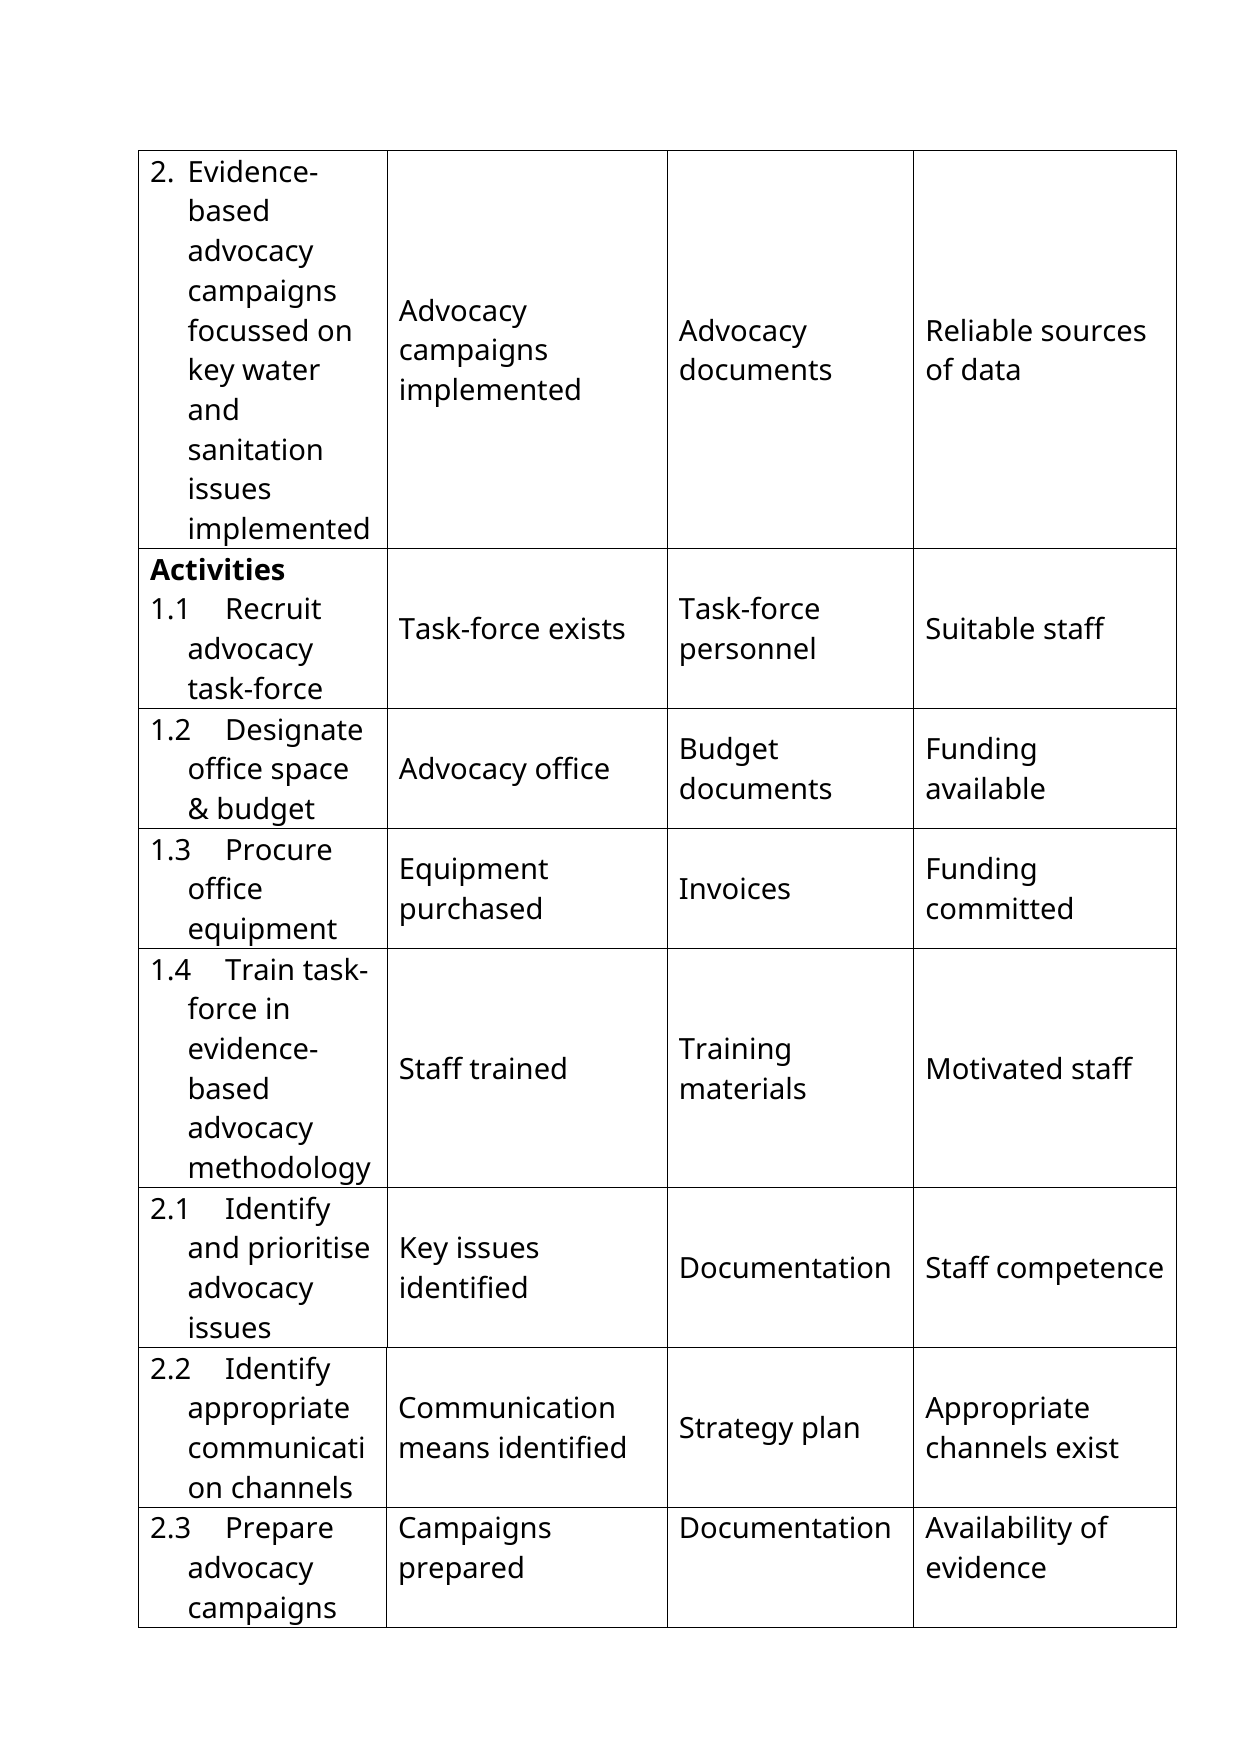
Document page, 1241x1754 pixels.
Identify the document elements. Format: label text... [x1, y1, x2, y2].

table_cell Train task-force in evidence-based advocacy methodology [139, 949, 387, 1187]
table_cell Identify and prioritise advocacy issues [139, 1188, 387, 1347]
table_cell Motivated staff [914, 949, 1176, 1187]
table_cell Reliable sources of data [914, 151, 1176, 548]
table_cell Staff trained [388, 949, 667, 1187]
table_cell Key issues identified [388, 1188, 667, 1347]
table_cell Advocacy documents [668, 151, 913, 548]
table_cell Campaigns prepared [387, 1508, 667, 1627]
table_cell Appropriate channels exist [914, 1348, 1176, 1507]
table_cell Funding committed [914, 829, 1176, 948]
table_cell Documentation [668, 1508, 913, 1627]
table_cell Advocacy office [388, 709, 667, 828]
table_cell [139, 1508, 386, 1627]
table_cell Strategy plan [668, 1348, 913, 1507]
table_cell Staff competence [914, 1188, 1176, 1347]
table_cell Advocacy campaigns implemented [388, 151, 667, 548]
table_cell Documentation [668, 1188, 913, 1347]
table_cell Budget documents [668, 709, 913, 828]
table_cell Training materials [668, 949, 913, 1187]
table_cell Suitable staff [914, 549, 1176, 708]
table_cell Task-force personnel [668, 549, 913, 708]
table_cell Funding available [914, 709, 1176, 828]
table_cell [914, 1508, 1176, 1627]
table_cell Communication means identified [387, 1348, 667, 1507]
table_cell Activities Recruit advocacy task-force [139, 549, 387, 708]
table_cell Evidence-based advocacy campaigns focussed on key water and sanitation issues implemented [139, 151, 387, 548]
table_cell Invoices [668, 829, 913, 948]
table_cell Equipment purchased [388, 829, 667, 948]
table_cell Task-force exists [388, 549, 667, 708]
table_cell Procure office equipment [139, 829, 387, 948]
table_cell Designate office space & budget [139, 709, 387, 828]
table_cell Identify appropriate communication channels [139, 1348, 386, 1507]
